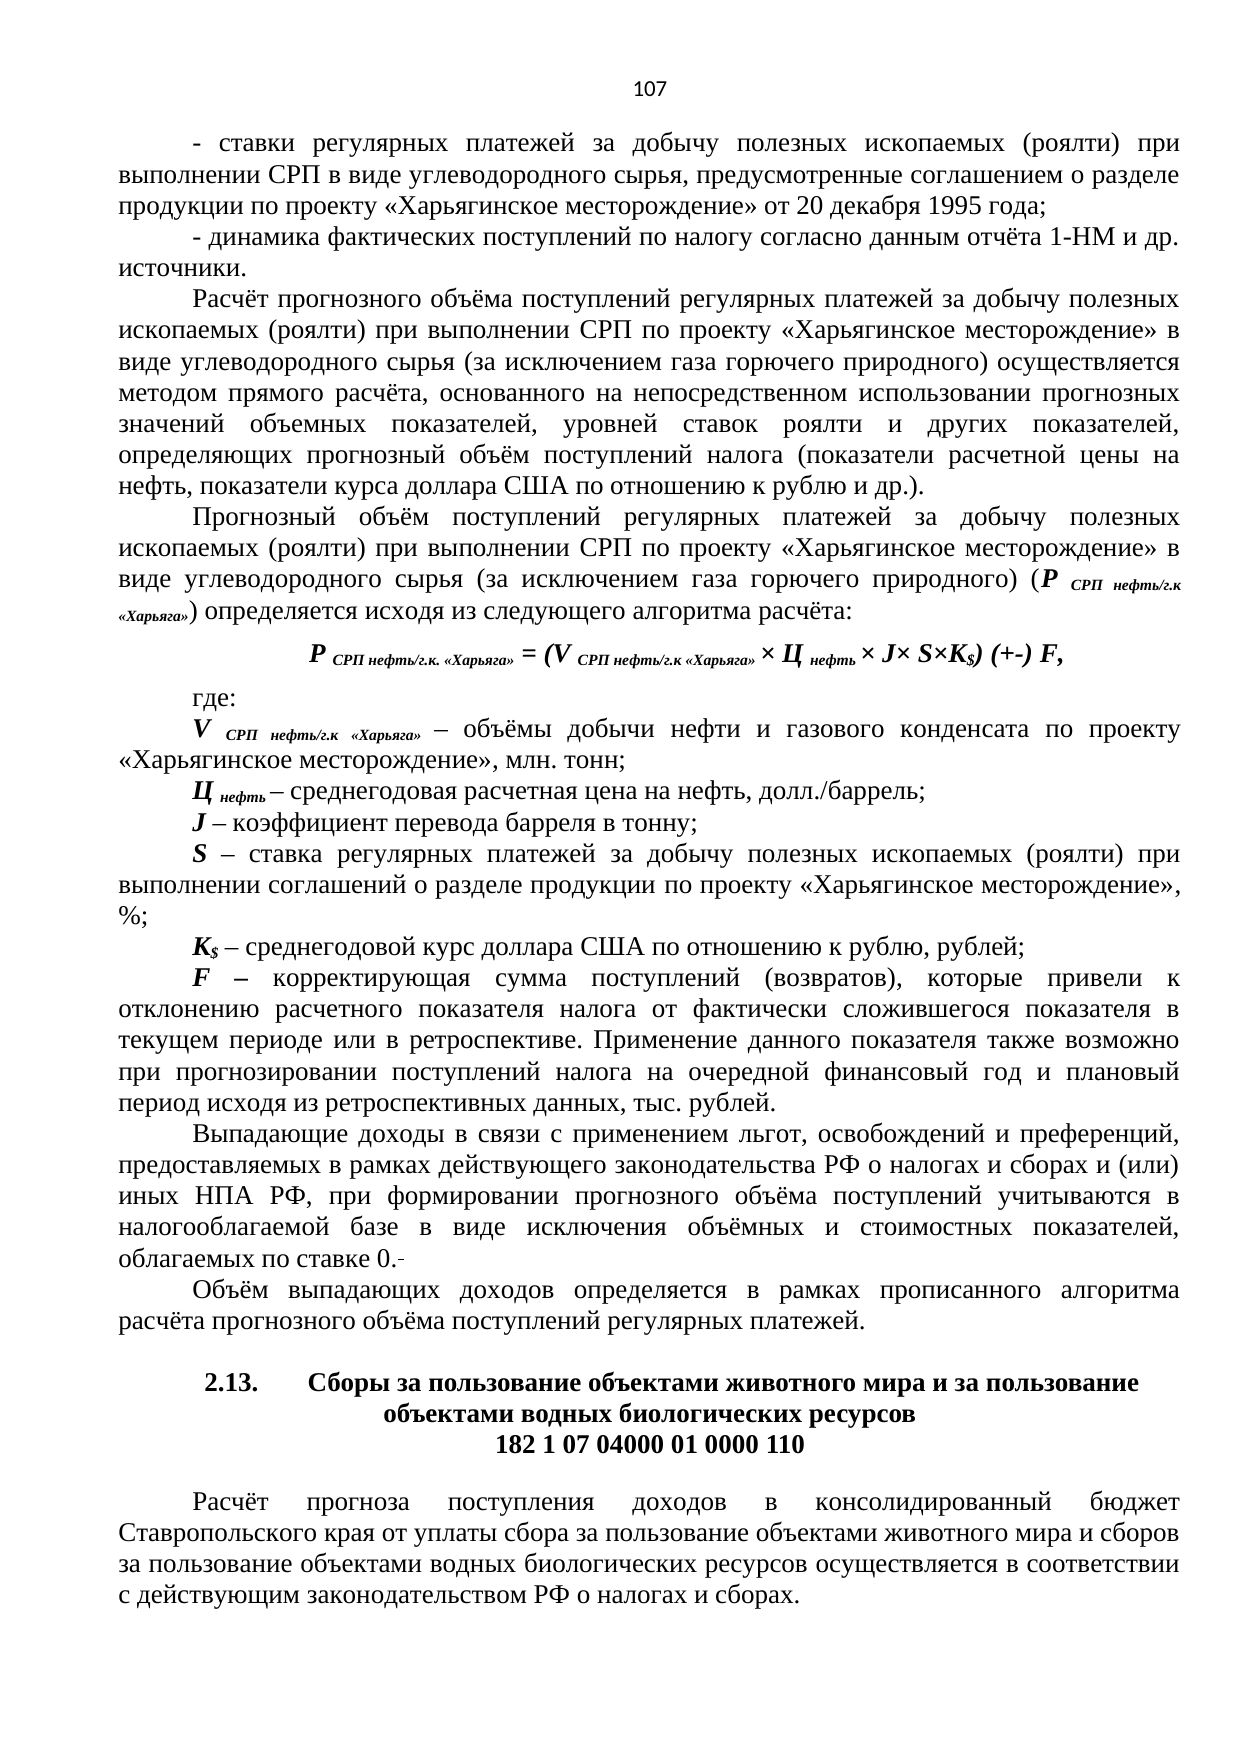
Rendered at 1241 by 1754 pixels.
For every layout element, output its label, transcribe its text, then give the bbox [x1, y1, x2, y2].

text S – ставка регулярных платежей за добычу полезных ископаемых (роялти) при выполнении соглашений о разделе продукции по проекту «Харьягинское месторождение», %; [118, 837, 1181, 930]
text К$ – среднегодовой курс доллара США по отношению к рублю, рублей; [118, 930, 1181, 961]
text Ц нефть – среднегодовая расчетная цена на нефть, долл./баррель; [118, 774, 1181, 806]
text Прогнозный объём поступлений регулярных платежей за добычу полезных ископаемых (роялти) при выполнении СРП по проекту «Харьягинское месторождение» в виде углеводородного сырья (за исключением газа горючего природного) (Р СРП нефть/г.к «Харьяга») определяется исходя из следующего алгоритма расчёта: [118, 500, 1181, 625]
text Расчёт прогноза поступления доходов в консолидированный бюджет Ставропольского края от уплаты сбора за пользование объектами животного мира и сборов за пользование объектами водных биологических ресурсов осуществляется в соответствии с действующим законодательством РФ о налогах и сборах. [118, 1485, 1181, 1609]
text Р СРП нефть/г.к. «Харьяга» = (V СРП нефть/г.к «Харьяга» × Ц нефть × J× S×К$) (+-) F, [118, 637, 1181, 668]
text V СРП нефть/г.к «Харьяга» – объёмы добычи нефти и газового конденсата по проекту «Харьягинское месторождение», млн. тонн; [118, 712, 1181, 774]
text F – корректирующая сумма поступлений (возвратов), которые привели к отклонению расчетного показателя налога от фактически сложившегося показателя в текущем периоде или в ретроспективе. Применение данного показателя также возможно при прогнозировании поступлений налога на очередной финансовый год и плановый период исходя из ретроспективных данных, тыс. рублей. [118, 961, 1181, 1117]
text Расчёт прогнозного объёма поступлений регулярных платежей за добычу полезных ископаемых (роялти) при выполнении СРП по проекту «Харьягинское месторождение» в виде углеводородного сырья (за исключением газа горючего природного) осуществляется методом прямого расчёта, основанного на непосредственном использовании прогнозных значений объемных показателей, уровней ставок роялти и других показателей, определяющих прогнозный объём поступлений налога (показатели расчетной цены на нефть, показатели курса доллара США по отношению к рублю и др.). [118, 282, 1181, 500]
text J – коэффициент перевода барреля в тонну; [118, 806, 1181, 837]
text где: [118, 681, 1181, 712]
text - ставки регулярных платежей за добычу полезных ископаемых (роялти) при выполнении СРП в виде углеводородного сырья, предусмотренные соглашением о разделе продукции по проекту «Харьягинское месторождение» от 20 декабря 1995 года; [118, 127, 1181, 220]
text - динамика фактических поступлений по налогу согласно данным отчёта 1-НМ и др. источники. [118, 220, 1181, 282]
subtitle Сборы за пользование объектами животного мира и за пользование объектами водных биологических ресурсов 182 1 07 04000 01 0000 110 [118, 1366, 1181, 1460]
text Объём выпадающих доходов определяется в рамках прописанного алгоритма расчёта прогнозного объёма поступлений регулярных платежей. [118, 1273, 1181, 1335]
text Выпадающие доходы в связи с применением льгот, освобождений и преференций, предоставляемых в рамках действующего законодательства РФ о налогах и сборах и (или) иных НПА РФ, при формировании прогнозного объёма поступлений учитываются в налогооблагаемой базе в виде исключения объёмных и стоимостных показателей, облагаемых по ставке 0. [118, 1117, 1181, 1273]
